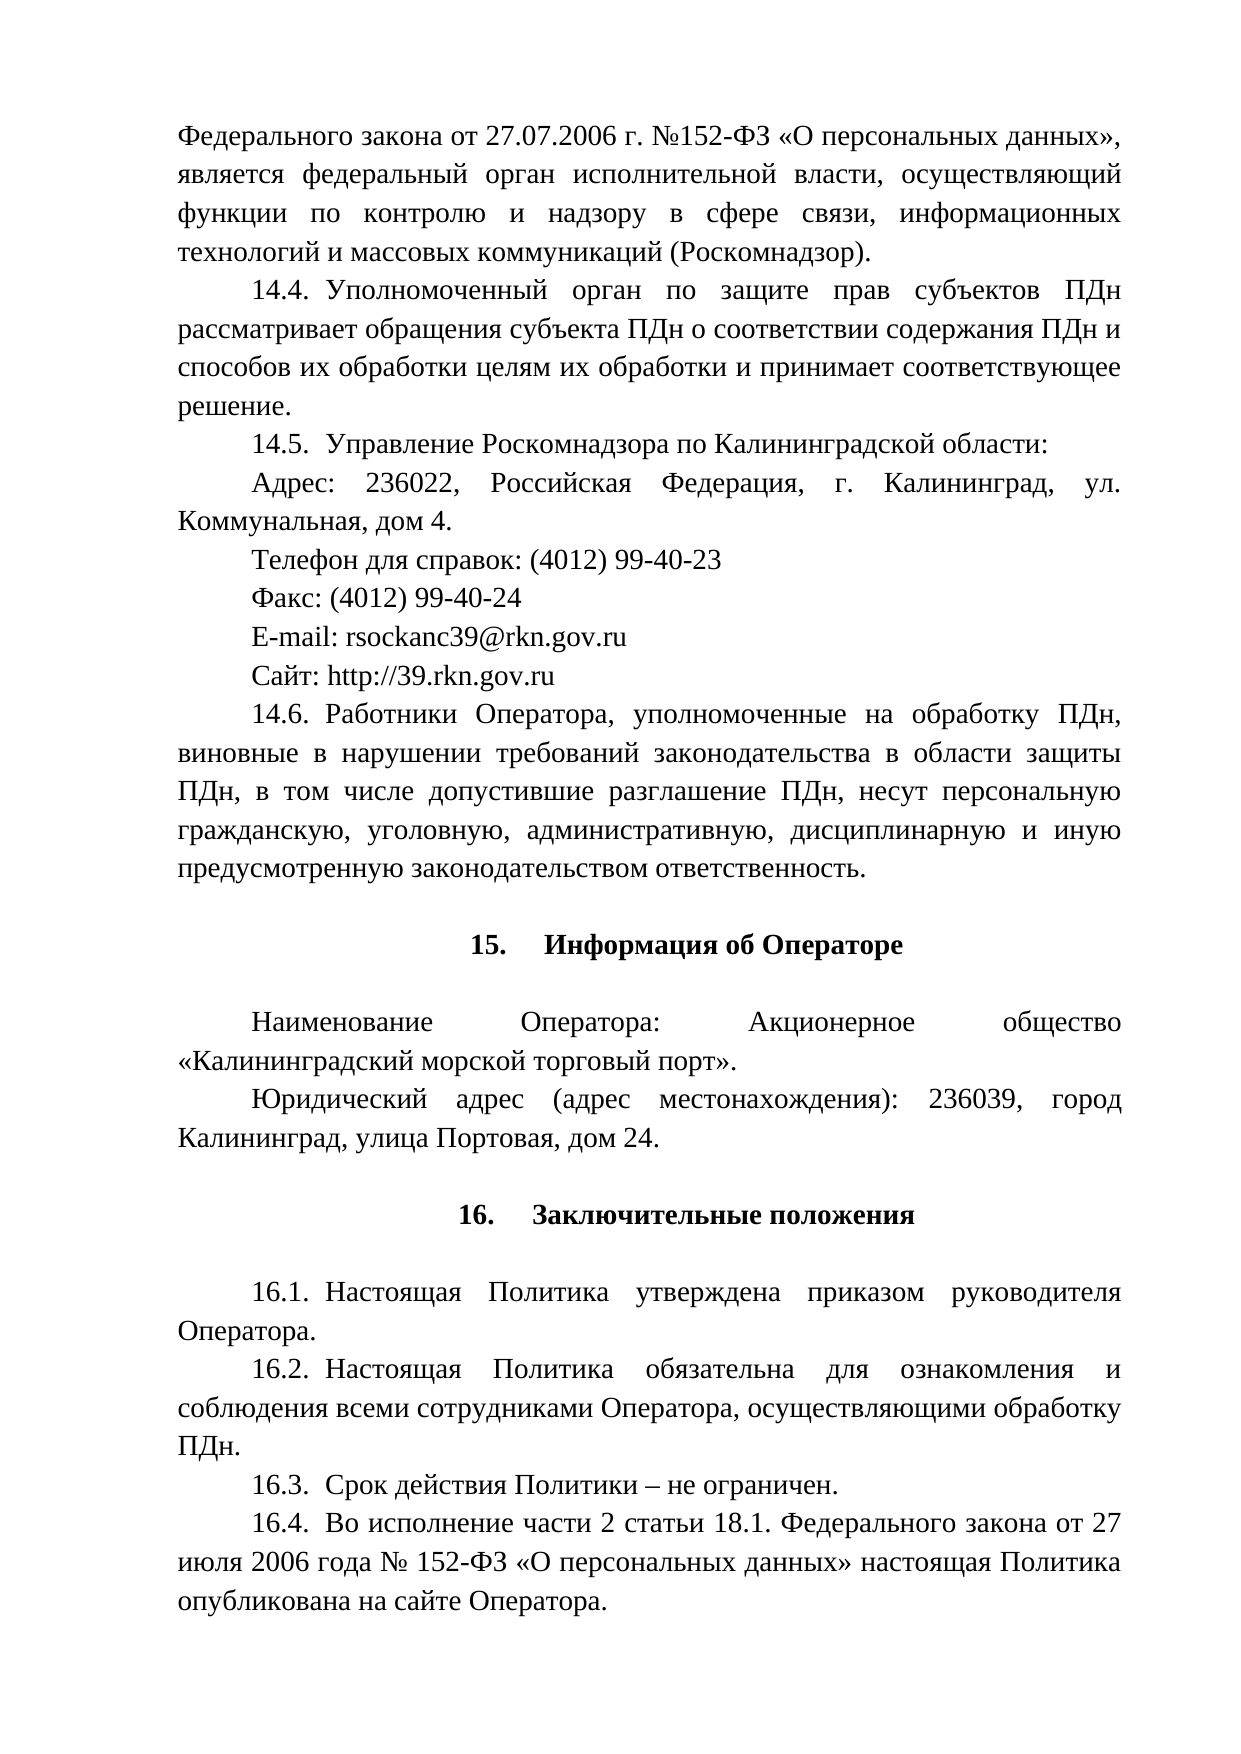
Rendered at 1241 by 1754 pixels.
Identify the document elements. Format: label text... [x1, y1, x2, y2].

list Уполномоченный орган по защите прав субъектов ПДн рассматривает обращения субъекта ПДн о соответствии содержания ПДн и способов их обработки целям их обработки и принимает соответствующее решение. [177, 272, 1122, 421]
list Настоящая Политика обязательна для ознакомления и соблюдения всеми сотрудниками Оператора, осуществляющими обработку ПДн. [177, 1351, 1122, 1462]
text E-mail: rsockanc39@rkn.gov.ru [177, 619, 1122, 653]
list Управление Роскомнадзора по Калининградской области: [177, 426, 1122, 460]
text Адрес: 236022, Российская Федерация, г. Калининград, ул. Коммунальная, дом 4. [177, 465, 1122, 537]
list Работники Оператора, уполномоченные на обработку ПДн, виновные в нарушении требований законодательства в области защиты ПДн, в том числе допустившие разглашение ПДн, несут персональную гражданскую, уголовную, административную, дисциплинарную и иную предусмотренную законодательством ответственность. [177, 696, 1122, 884]
list Настоящая Политика утверждена приказом руководителя Оператора. [177, 1274, 1122, 1346]
text Телефон для справок: (4012) 99-40-23 [177, 542, 1122, 576]
text Наименование Оператора: Акционерное общество «Калининградский морской торговый порт». [177, 1004, 1122, 1077]
text Юридический адрес (адрес местонахождения): 236039, город Калининград, улица Портовая, дом 24. [177, 1082, 1122, 1154]
text Сайт: http://39.rkn.gov.ru [177, 658, 1122, 691]
list Срок действия Политики – не ограничен. [177, 1467, 1122, 1501]
list Информация об Операторе [177, 927, 1122, 961]
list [177, 118, 1122, 267]
list Во исполнение части 2 статьи 18.1. Федерального закона от 27 июля 2006 года № 152-ФЗ «О персональных данных» настоящая Политика опубликована на сайте Оператора. [177, 1506, 1122, 1616]
text Факс: (4012) 99-40-24 [177, 581, 1122, 614]
list Заключительные положения [177, 1197, 1122, 1231]
